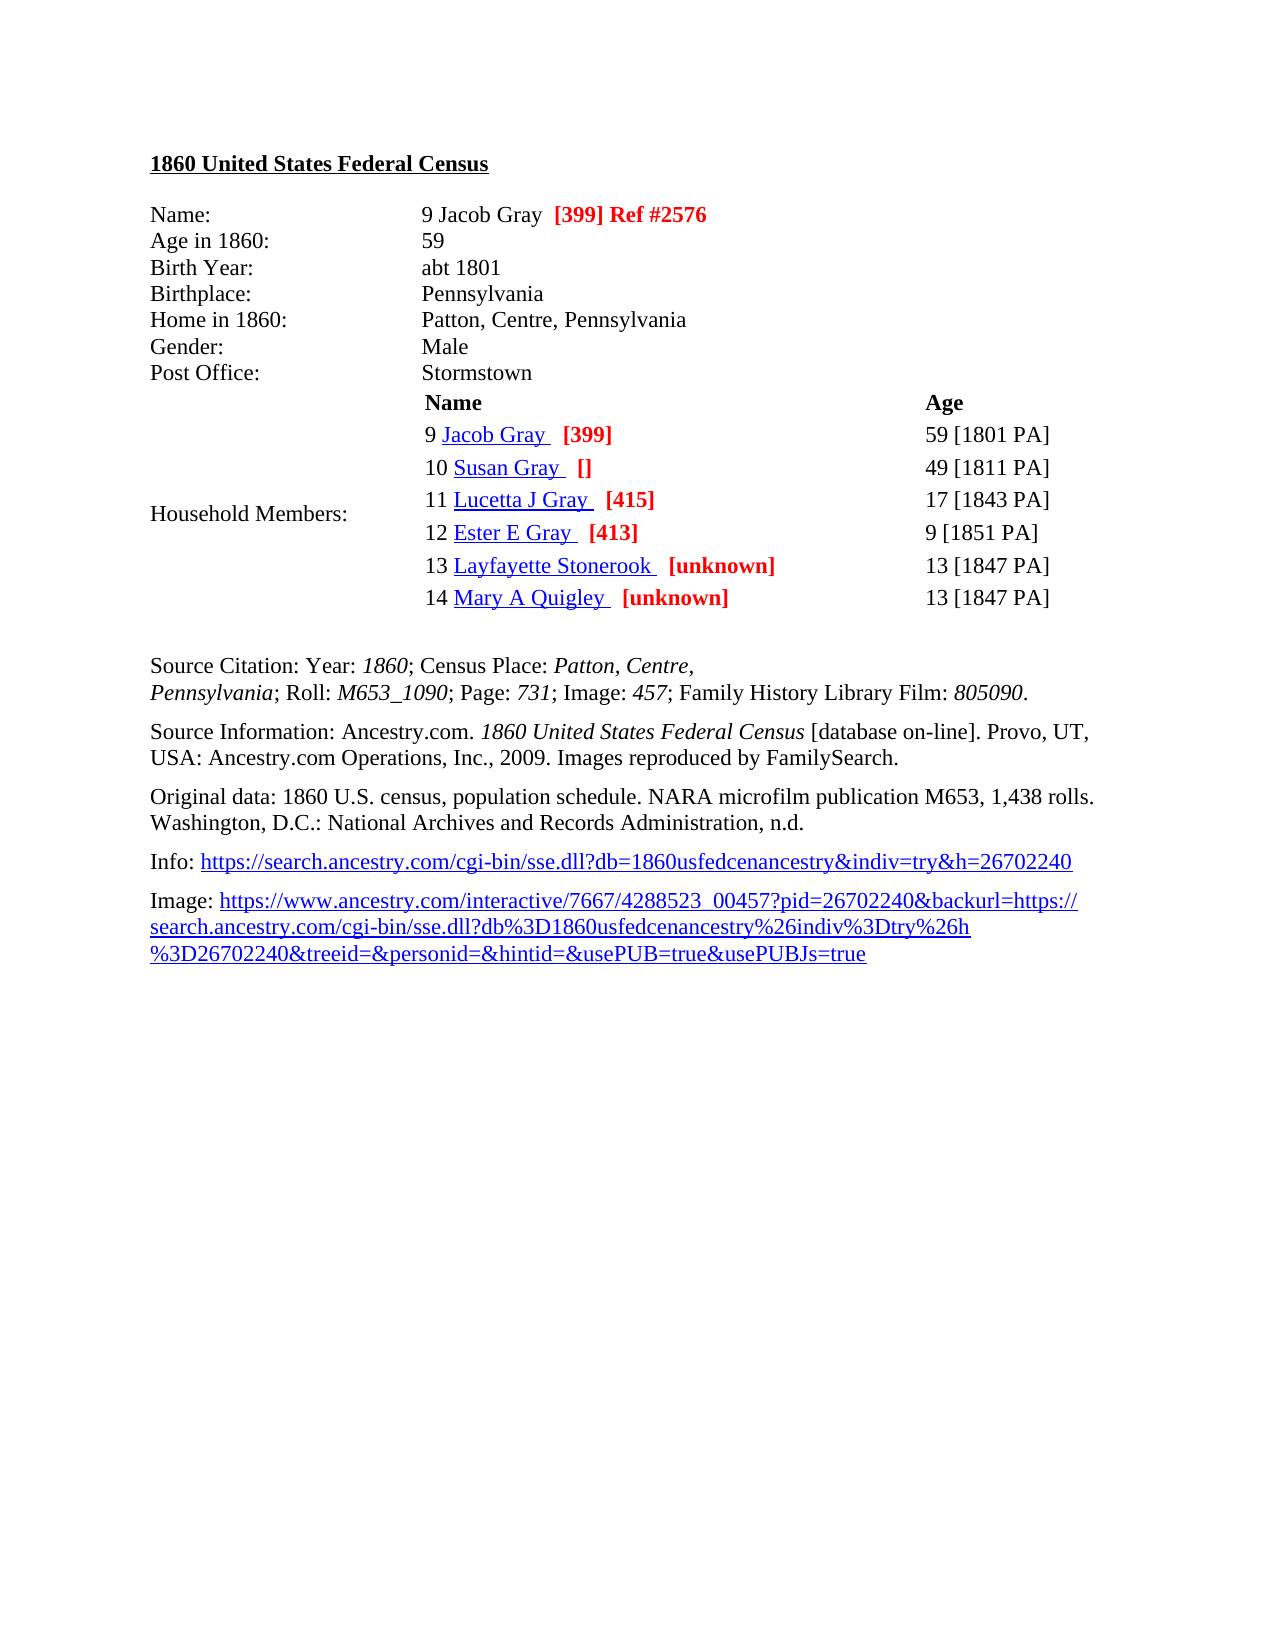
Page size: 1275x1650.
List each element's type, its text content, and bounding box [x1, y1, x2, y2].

table_cell Gender: [150, 333, 421, 359]
text Source Citation: Year: 1860; Census Place: Patton, Centre, Pennsylvania; Roll: M653_1090; Page: 731; Image: 457; Family History Library Film: 805090. [150, 653, 1125, 705]
table_header 9 Jacob Gray [399] Ref #2576 [421, 201, 1125, 227]
table_header Name: [150, 201, 421, 227]
text Original data: 1860 U.S. census, population schedule. NARA microfilm publication M653, 1,438 rolls. Washington, D.C.: National Archives and Records Administration, n.d. [150, 783, 1125, 836]
table_cell Male [421, 333, 1125, 359]
table_cell Post Office: [150, 359, 421, 386]
table_cell Household Members: [150, 386, 421, 640]
text Source Information: Ancestry.com. 1860 United States Federal Census [database on-line]. Provo, UT, USA: Ancestry.com Operations, Inc., 2009. Images reproduced by FamilySearch. [150, 718, 1125, 771]
table_cell Patton, Centre, Pennsylvania [421, 306, 1125, 333]
table_cell Home in 1860: [150, 306, 421, 333]
table_cell abt 1801 [421, 254, 1125, 280]
table_cell Age in 1860: [150, 228, 421, 254]
table_cell Birth Year: [150, 254, 421, 280]
table_cell 59 [421, 228, 1125, 254]
text 1860 United States Federal Census [150, 150, 1125, 176]
table_cell Stormstown [421, 359, 1125, 386]
table_cell [421, 386, 1125, 640]
table_cell Pennsylvania [421, 280, 1125, 306]
table_cell Birthplace: [150, 280, 421, 306]
text Image: https://www.ancestry.com/interactive/7667/4288523_00457?pid=26702240&backurl=https://search.ancestry.com/cgi-bin/sse.dll?db%3D1860usfedcenancestry%26indiv%3Dtry%26h%3D26702240&treeid=&personid=&hintid=&usePUB=true&usePUBJs=true [150, 887, 1125, 966]
text Info: https://search.ancestry.com/cgi-bin/sse.dll?db=1860usfedcenancestry&indiv=try&h=26702240 [150, 848, 1125, 874]
